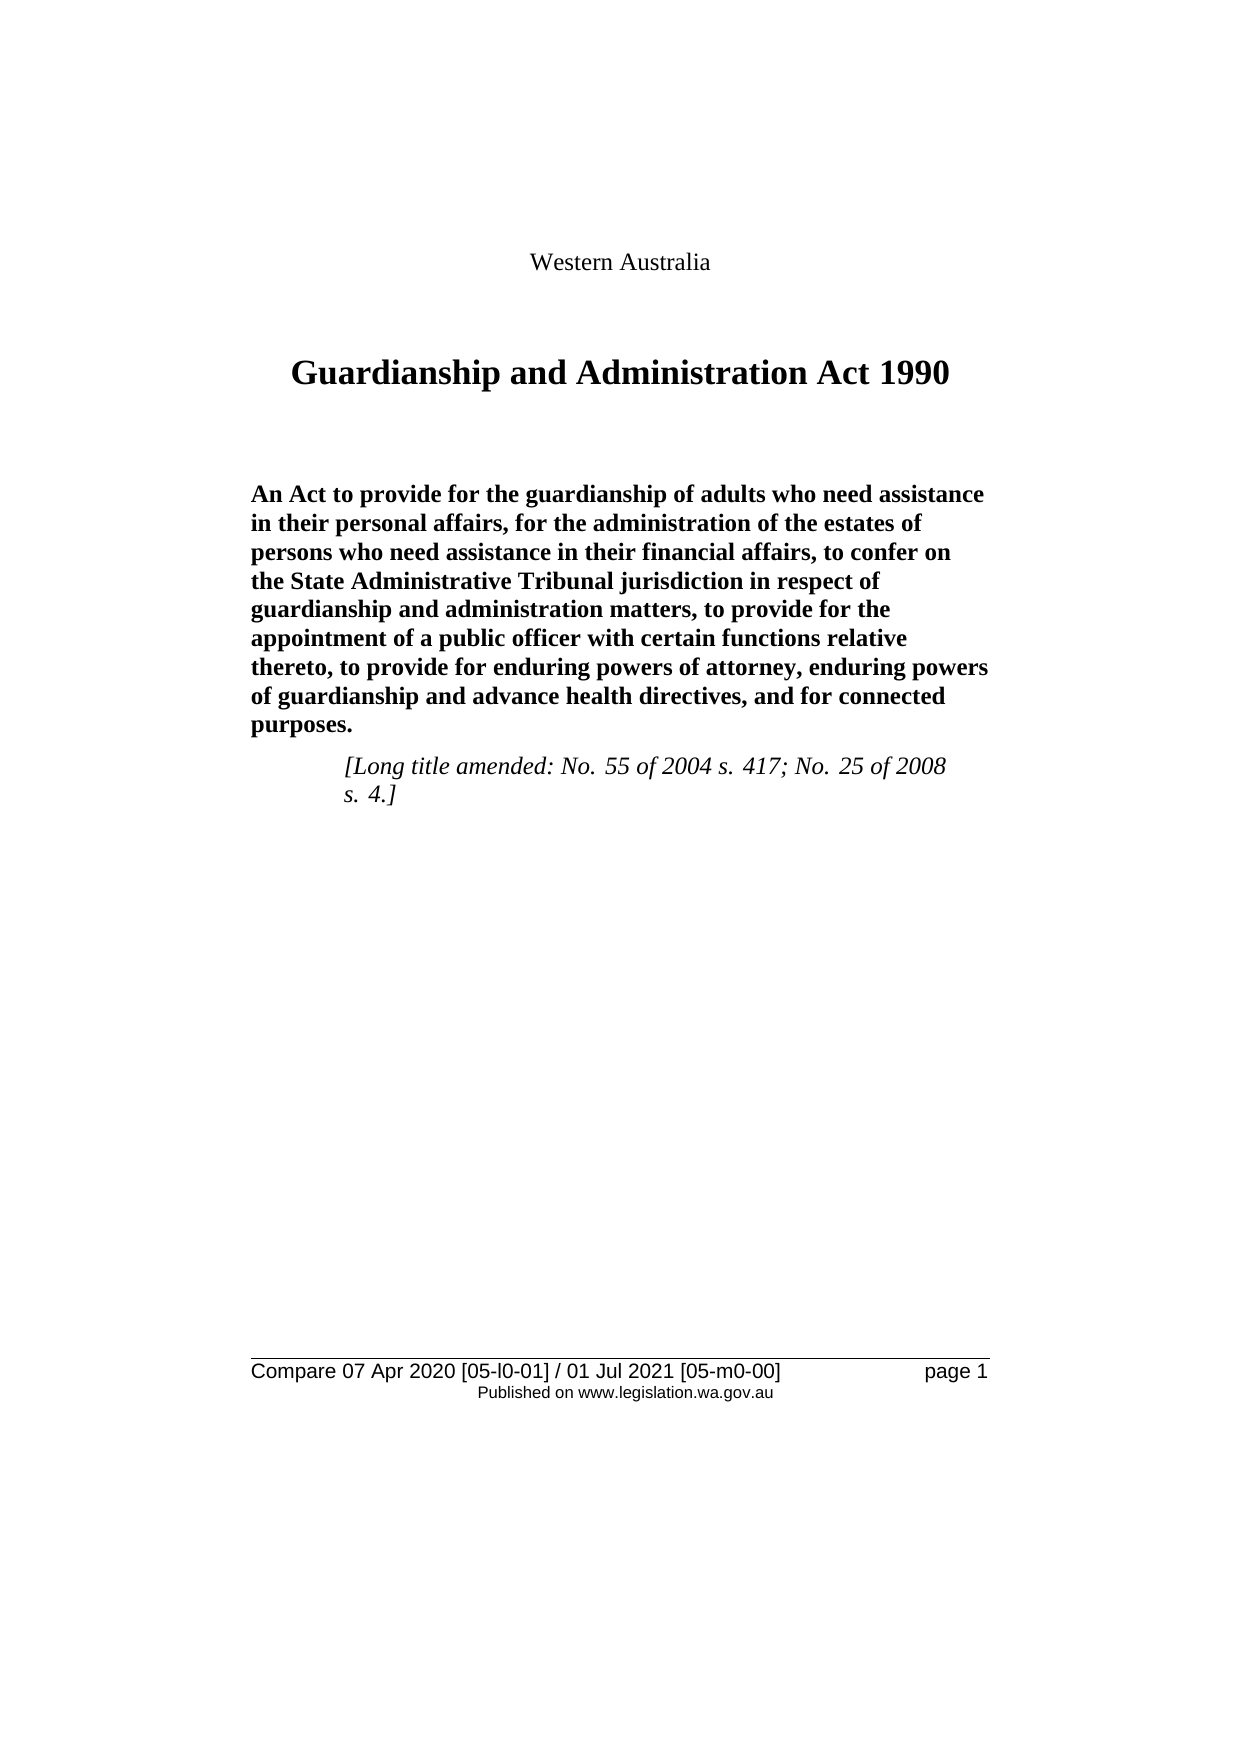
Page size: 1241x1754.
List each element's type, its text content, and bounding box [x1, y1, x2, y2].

text Guardianship and Administration Act 1990 [251, 351, 990, 392]
text Western Australia [251, 247, 990, 276]
title An Act to provide for the guardianship of adults who need assistance in their personal affairs, for the administration of the estates of persons who need assistance in their financial affairs, to confer on the State Administrative Tribunal jurisdiction in respect of guardianship and administration matters, to provide for the appointment of a public officer with certain functions relative thereto, to provide for enduring powers of attorney, enduring powers of guardianship and advance health directives, and for connected purposes. [251, 479, 990, 738]
title [Long title amended: No. 55 of 2004 s. 417; No. 25 of 2008 s. 4.] [251, 751, 990, 808]
